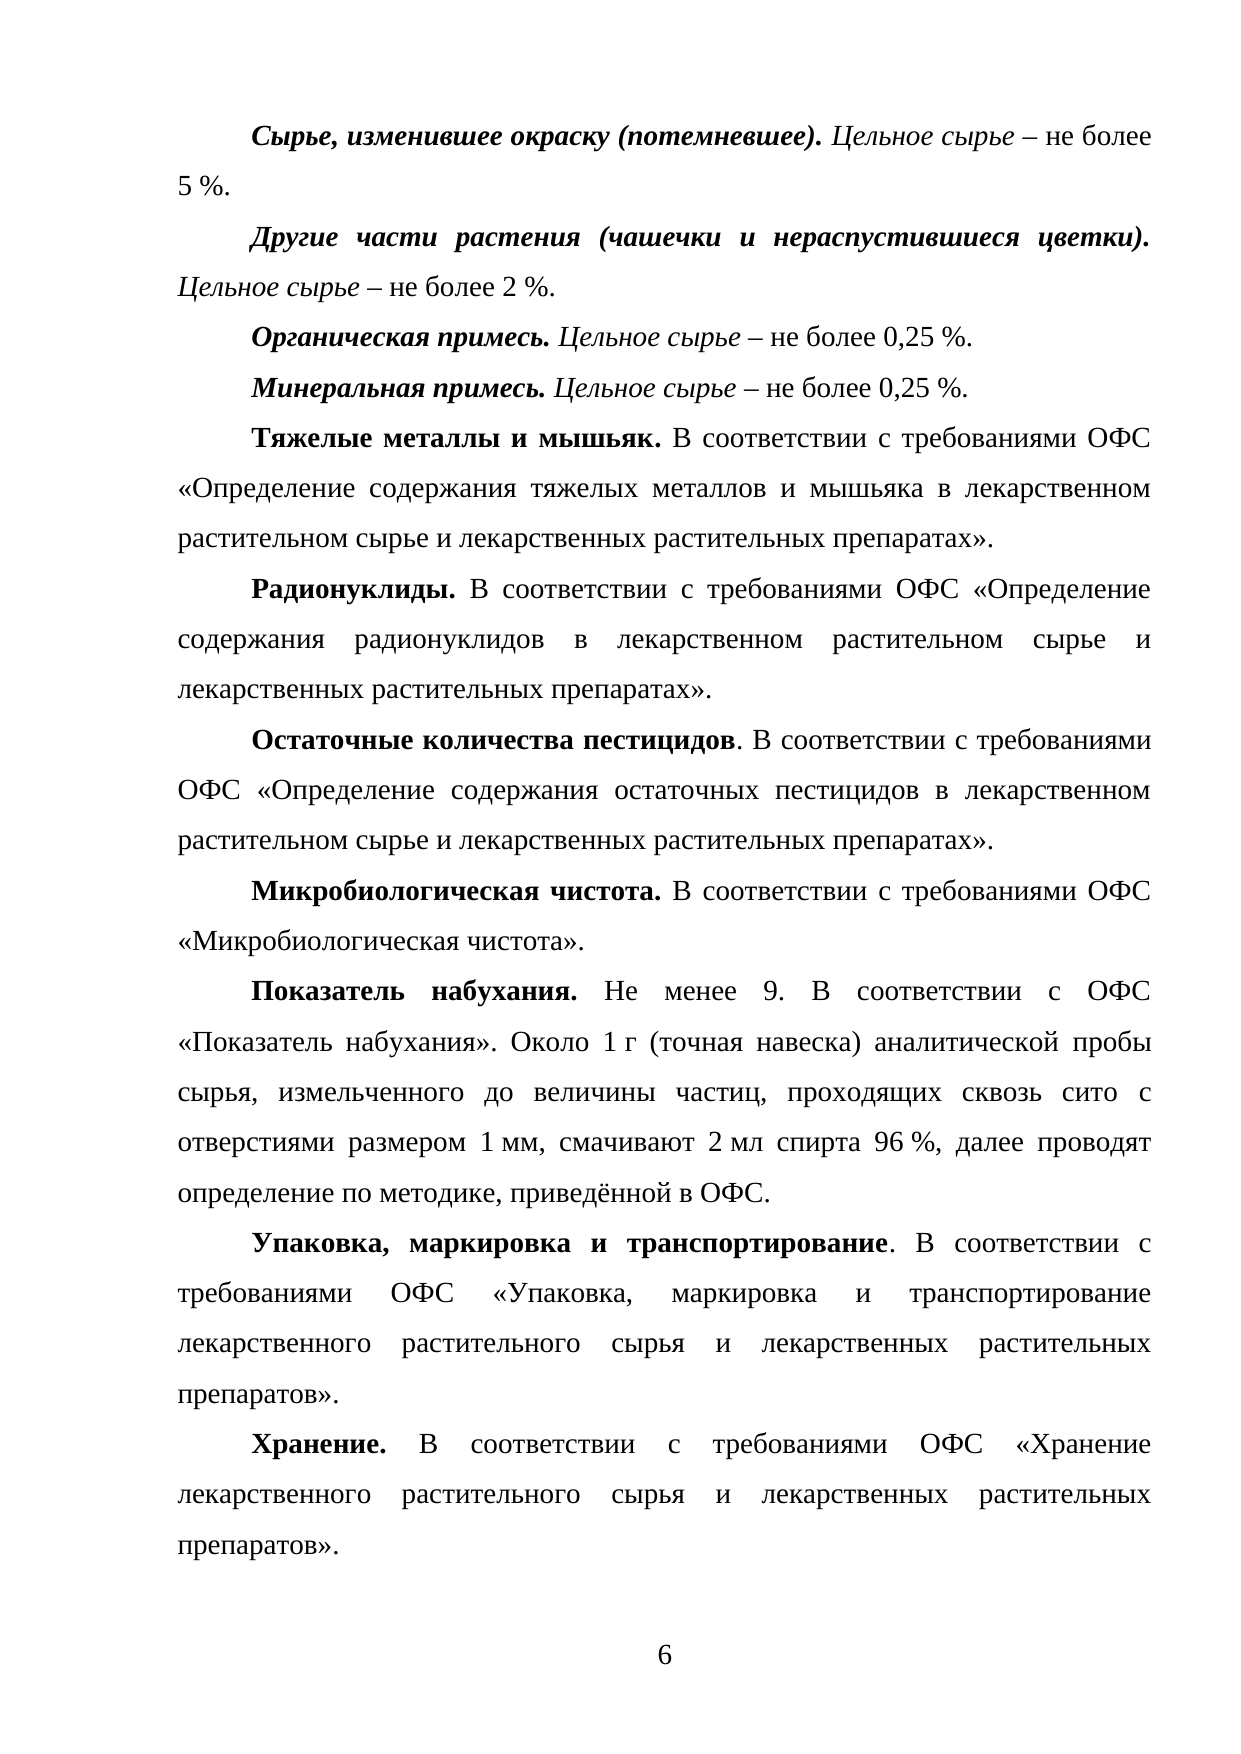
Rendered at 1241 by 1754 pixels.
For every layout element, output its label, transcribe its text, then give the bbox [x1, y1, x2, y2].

text Сырье, изменившее окраску (потемневшее). Цельное сырье – не более 5 %. [177, 118, 1152, 202]
text Остаточные количества пестицидов. В соответствии с требованиями ОФС «Определение содержания остаточных пестицидов в лекарственном растительном сырье и лекарственных растительных препаратах». [177, 722, 1152, 856]
text Другие части растения (чашечки и нераспустившиеся цветки). Цельное сырье – не более 2 %. [177, 219, 1152, 303]
text Радионуклиды. В соответствии с требованиями ОФС «Определение содержания радионуклидов в лекарственном растительном сырье и лекарственных растительных препаратах». [177, 571, 1152, 705]
text Микробиологическая чистота. В соответствии с требованиями ОФС «Микробиологическая чистота». [177, 873, 1152, 957]
text Упаковка, маркировка и транспортирование. В соответствии с требованиями ОФС «Упаковка, маркировка и транспортирование лекарственного растительного сырья и лекарственных растительных препаратов». [177, 1225, 1152, 1409]
text Минеральная примесь. Цельное сырье – не более 0,25 %. [177, 370, 1152, 403]
text Тяжелые металлы и мышьяк. В соответствии с требованиями ОФС «Определение содержания тяжелых металлов и мышьяка в лекарственном растительном сырье и лекарственных растительных препаратах». [177, 420, 1152, 554]
text Хранение. В соответствии с требованиями ОФС «Хранение лекарственного растительного сырья и лекарственных растительных препаратов». [177, 1426, 1152, 1560]
text Показатель набухания. Не менее 9. В соответствии с ОФС «Показатель набухания». Около 1 г (точная навеска) аналитической пробы сырья, измельченного до величины частиц, проходящих сквозь сито с отверстиями размером 1 мм, смачивают 2 мл спирта 96 %, далее проводят определение по методике, приведённой в ОФС. [177, 973, 1152, 1208]
text Органическая примесь. Цельное сырье – не более 0,25 %. [177, 319, 1152, 353]
